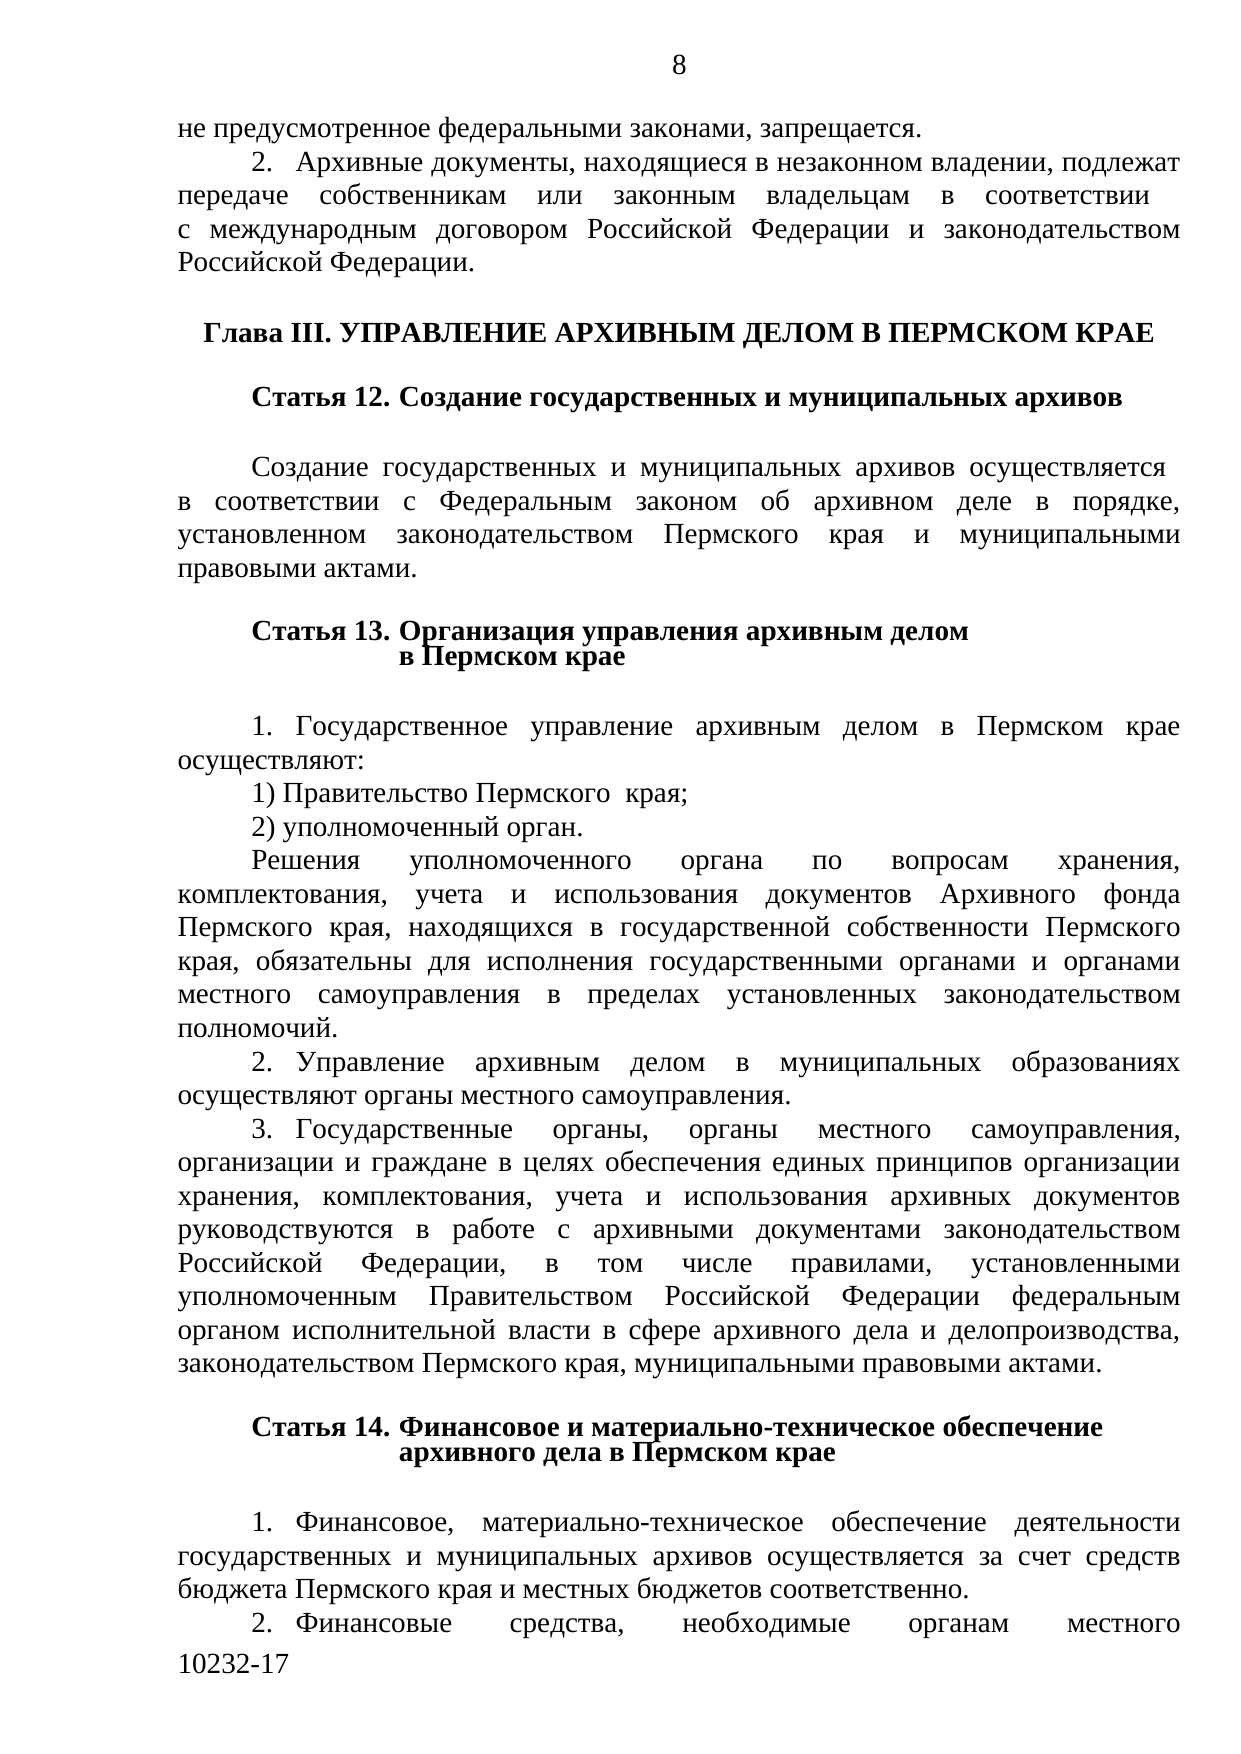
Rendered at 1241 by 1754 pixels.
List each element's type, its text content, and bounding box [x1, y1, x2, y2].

text 1) Правительство Пермского края; [177, 775, 1181, 809]
text Финансовое и материально-техническое обеспечение архивного дела в Пермском крае [251, 1417, 1181, 1467]
text Решения уполномоченного органа по вопросам хранения, комплектования, учета и использования документов Архивного фонда Пермского края, находящихся в государственной собственности Пермского края, обязательны для исполнения государственными органами и органами местного самоуправления в пределах установленных законодательством полномочий. [177, 842, 1181, 1044]
text 3. Государственные органы, органы местного самоуправления, организации и граждане в целях обеспечения единых принципов организации хранения, комплектования, учета и использования архивных документов руководствуются в работе с архивными документами законодательством Российской Федерации, в том числе правилами, установленными уполномоченным Правительством Российской Федерации федеральным органом исполнительной власти в сфере архивного дела и делопроизводства, законодательством Пермского края, муниципальными правовыми актами. [177, 1111, 1181, 1379]
text 2. Архивные документы, находящиеся в незаконном владении, подлежат передаче собственникам или законным владельцам в соответствии с международным договором Российской Федерации и законодательством Российской Федерации. [177, 144, 1181, 278]
text 2) уполномоченный орган. [177, 809, 1181, 842]
text 1. Государственное управление архивным делом в Пермском крае осуществляют: [177, 708, 1181, 775]
text Создание государственных и муниципальных архивов [251, 387, 1181, 412]
text Глава III. Управление архивным делом в Пермском крае [177, 316, 1181, 349]
text 1. Финансовое, материально-техническое обеспечение деятельности государственных и муниципальных архивов осуществляется за счет средств бюджета Пермского края и местных бюджетов соответственно. [177, 1504, 1181, 1605]
text Создание государственных и муниципальных архивов осуществляется в соответствии с Федеральным законом об архивном деле в порядке, установленном законодательством Пермского края и муниципальными правовыми актами. [177, 449, 1181, 583]
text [177, 1605, 1181, 1638]
text Организация управления архивным делом в Пермском крае [251, 621, 1181, 671]
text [177, 110, 1181, 144]
text 2. Управление архивным делом в муниципальных образованиях осуществляют органы местного самоуправления. [177, 1044, 1181, 1111]
